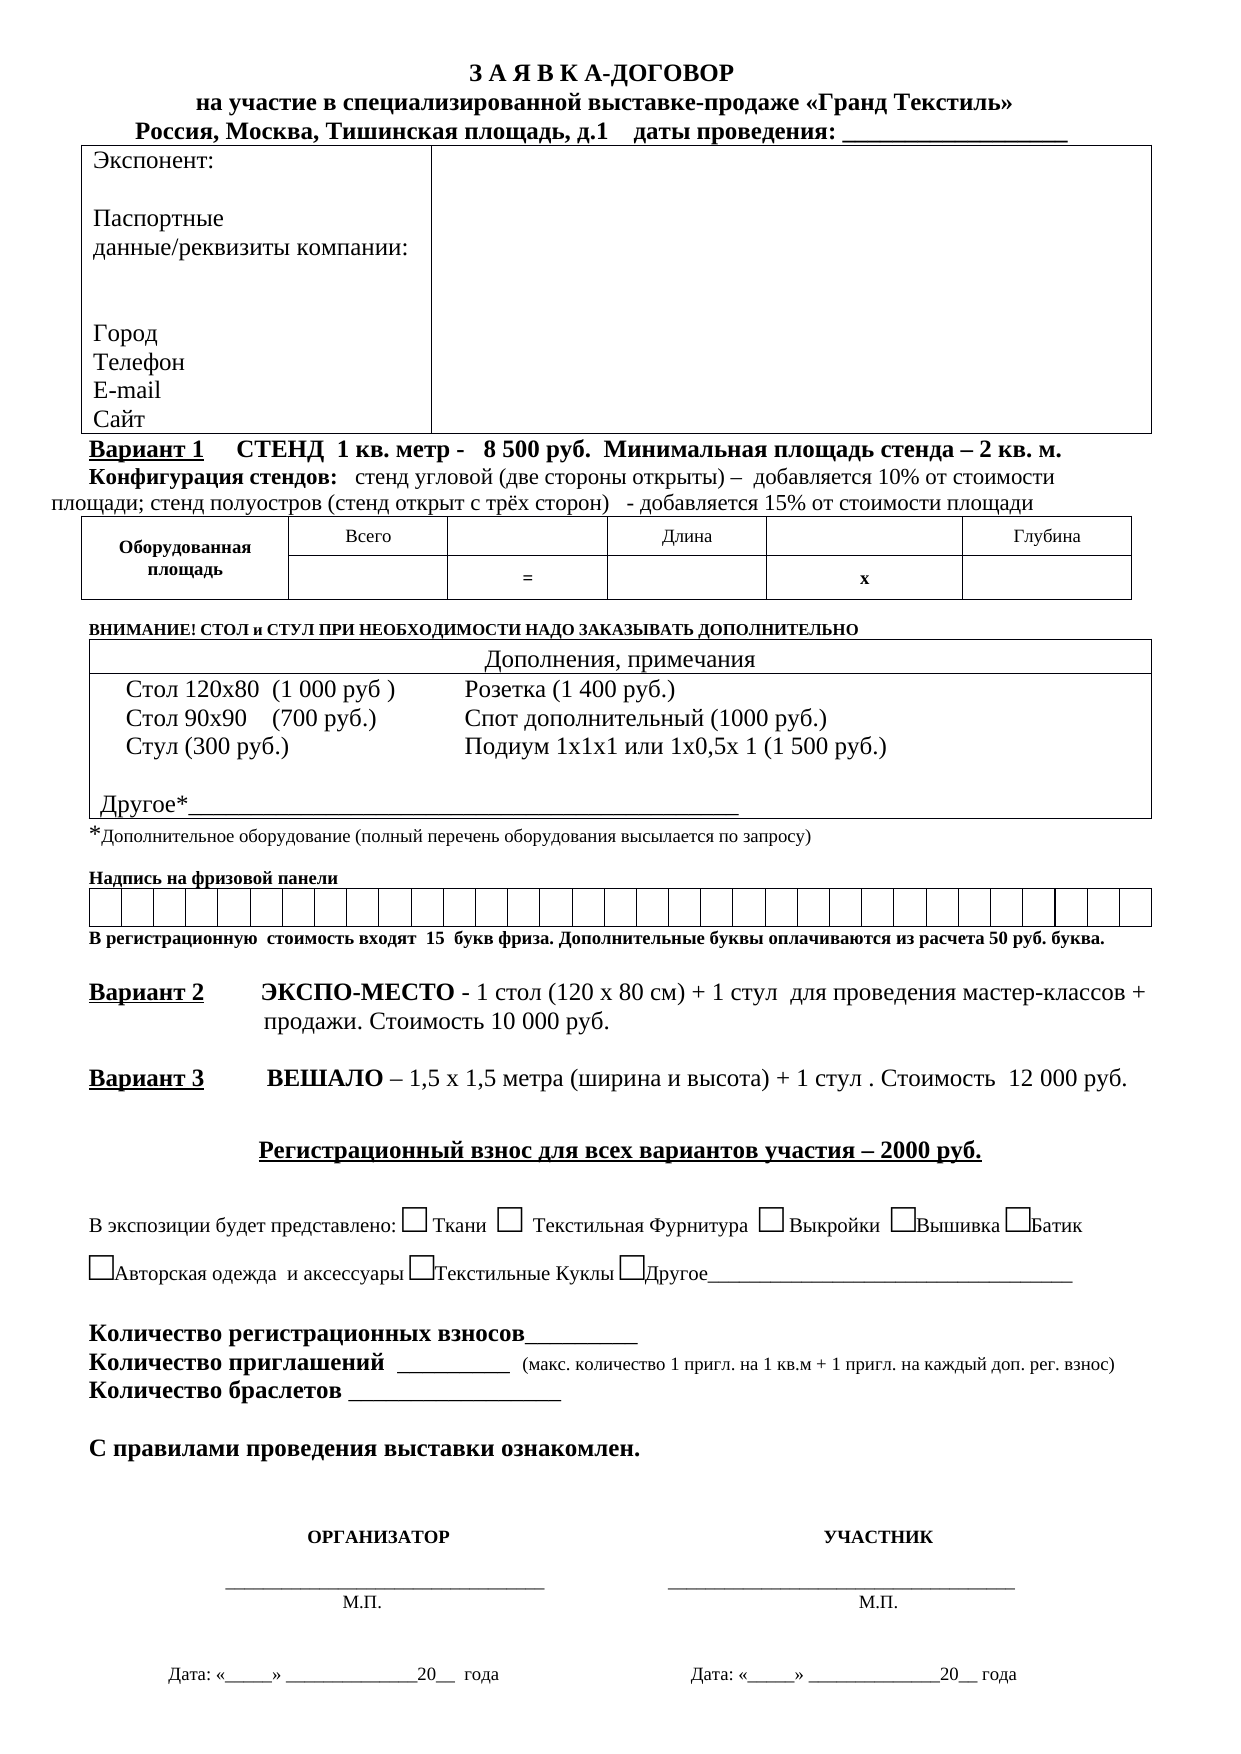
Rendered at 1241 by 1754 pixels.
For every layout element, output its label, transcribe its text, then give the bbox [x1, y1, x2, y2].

text В регистрационную стоимость входят 15 букв фриза. Дополнительные буквы оплачиваются из расчета 50 руб. буква. [89, 927, 1152, 948]
table_header [894, 889, 926, 926]
table_header [412, 889, 443, 926]
text Количество браслетов _________________ [89, 1376, 1152, 1404]
table_cell = [448, 556, 607, 599]
table_header [1023, 889, 1054, 926]
table_header [251, 889, 282, 926]
text Россия, Москва, Тишинская площадь, д.1 даты проведения: __________________ [51, 116, 1152, 144]
text Надпись на фризовой панели [89, 867, 1152, 888]
table_cell х [767, 556, 962, 599]
table_header [927, 889, 958, 926]
table_header [1088, 889, 1119, 926]
text В экспозиции будет представлено: □ Ткани □ Текстильная Фурнитура □ Выкройки □Вышивка □Батик □Авторская одежда и аксессуары □Текстильные Куклы □Другое___________________________________ [89, 1193, 1152, 1289]
table_header [605, 889, 636, 926]
table_header [766, 889, 797, 926]
table_header [830, 889, 861, 926]
table_header Глубина [963, 517, 1131, 555]
table_header [669, 889, 700, 926]
text С правилами проведения выставки ознакомлен. [89, 1433, 1152, 1462]
text Количество приглашений _________ (макс. количество 1 пригл. на 1 кв.м + 1 пригл. на каждый доп. рег. взнос) [89, 1347, 1152, 1376]
table_header [283, 889, 314, 926]
table_cell [289, 556, 447, 599]
text М.П. М.П. [89, 1591, 1152, 1613]
table_header [432, 146, 1151, 433]
table_cell [963, 556, 1131, 599]
table_header [637, 889, 668, 926]
text Вариант 3 ВЕШАЛО – 1,5 х 1,5 метра (ширина и высота) + 1 стул . Стоимость 12 000 руб. [89, 1063, 1152, 1092]
table_header [122, 889, 153, 926]
table_header [733, 889, 765, 926]
table_header [991, 889, 1022, 926]
table_header [186, 889, 217, 926]
table_header [701, 889, 732, 926]
table_header [767, 517, 962, 555]
table_header [90, 889, 121, 926]
table_header [959, 889, 990, 926]
table_header [218, 889, 250, 926]
table_header Всего [289, 517, 447, 555]
table_header [347, 889, 378, 926]
table_header [154, 889, 185, 926]
table_header Оборудованная площадь [82, 517, 288, 599]
text Вариант 2 ЭКСПО-МЕСТО - 1 cтол (120 х 80 см) + 1 стул для проведения мастер-классов + [89, 977, 1152, 1006]
table_header [508, 889, 539, 926]
text Количество регистрационных взносов_________ [89, 1318, 1152, 1347]
table_header [315, 889, 346, 926]
table_cell [608, 556, 766, 599]
table_header Дополнения, примечания [90, 640, 1151, 673]
text Вариант 1 СТЕНД 1 кв. метр - 8 500 руб. Минимальная площадь стенда – 2 кв. м. [89, 434, 1152, 463]
table_header [862, 889, 893, 926]
text Дата: «_____» ______________20__ года Дата: «_____» ______________20__ года [89, 1663, 1152, 1684]
table_header [573, 889, 604, 926]
table_header [379, 889, 411, 926]
text З А Я В К А-ДОГОВОР [51, 58, 1152, 87]
table_header [1120, 889, 1151, 926]
text *Дополнительное оборудование (полный перечень оборудования высылается по запросу) [89, 819, 1152, 847]
table_header [444, 889, 475, 926]
table_header [540, 889, 572, 926]
text на участие в специализированной выставке-продаже «Гранд Текстиль» [51, 87, 1152, 116]
table_header Экспонент: Паспортные данные/реквизиты компании: Город Телефон E-mail Сайт [82, 146, 431, 433]
table_header [798, 889, 829, 926]
text ВНИМАНИЕ! СТОЛ и СТУЛ ПРИ НЕОБХОДИМОСТИ НАДО ЗАКАЗЫВАТЬ ДОПОЛНИТЕЛЬНО [89, 619, 1152, 638]
table_cell  Стол 120х80 (1 000 руб )  Розетка (1 400 руб.)  Стол 90х90 (700 руб.)  Спот дополнительный (1000 руб.)  Стул (300 руб.)  Подиум 1х1х1 или 1х0,5х 1 (1 500 руб.) Другое*____________________________________________ [90, 674, 1151, 818]
table_header [476, 889, 507, 926]
table_header Длина [608, 517, 766, 555]
text __________________________________ _____________________________________ [89, 1569, 1152, 1591]
table_header [1056, 889, 1087, 926]
text Регистрационный взнос для всех вариантов участия – 2000 руб. [89, 1135, 1152, 1164]
text ОРГАНИЗАТОР УЧАСТНИК [89, 1526, 1152, 1548]
text Конфигурация стендов: cтенд угловой (две стороны открыты) – добавляется 10% от стоимости площади; стенд полуостров (стенд открыт с трёх сторон) - добавляется 15% от стоимости площади [51, 463, 1152, 516]
text продажи. Стоимость 10 000 руб. [89, 1006, 1152, 1034]
table_header [448, 517, 607, 555]
